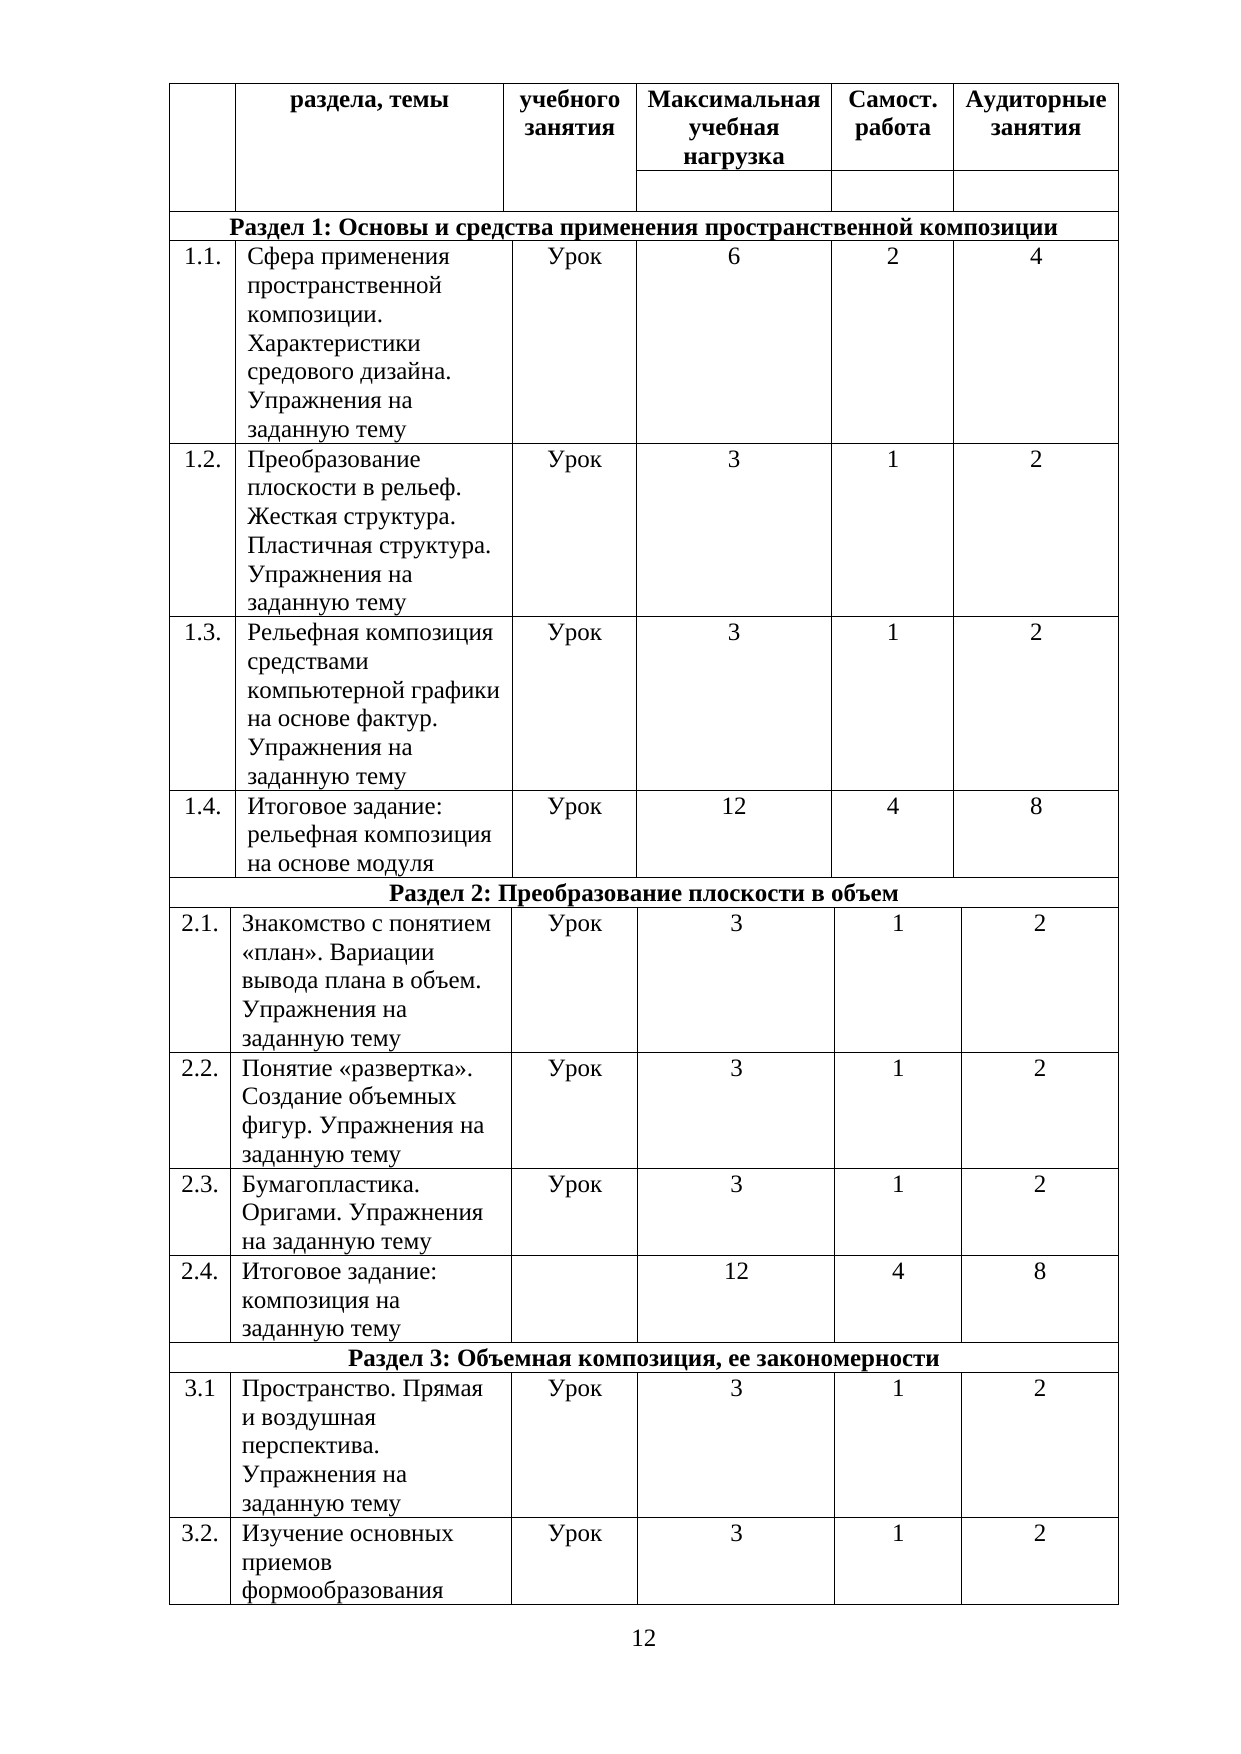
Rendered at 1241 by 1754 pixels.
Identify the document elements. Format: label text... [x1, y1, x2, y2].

table_cell Пространство. Прямая и воздушная перспектива. Упражнения на заданную тему [231, 1373, 511, 1517]
table_cell 1 [832, 617, 953, 790]
table_cell 2.2. [170, 1053, 230, 1168]
table_cell Сфера применения пространственной композиции. Характеристики средового дизайна. Упражнения на заданную тему [236, 241, 512, 443]
table_cell Рельефная композиция средствами компьютерной графики на основе фактур. Упражнения на заданную тему [236, 617, 512, 790]
table_cell Урок [512, 908, 637, 1052]
table_cell [512, 1256, 637, 1342]
table_cell 2 [962, 1169, 1118, 1255]
table_header № [170, 84, 235, 211]
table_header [236, 84, 503, 211]
table_cell Урок [513, 241, 636, 443]
table_cell 2 [962, 908, 1118, 1052]
table_cell Раздел 2: Преобразование плоскости в объем [170, 878, 1118, 907]
table_cell Урок [513, 444, 636, 616]
table_cell Раздел 1: Основы и средства применения пространственной композиции [170, 212, 1118, 240]
table_cell [832, 171, 953, 211]
table_cell 4 [832, 791, 953, 877]
table_cell 1 [835, 1373, 961, 1517]
table_cell 1 [835, 1053, 961, 1168]
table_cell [231, 1518, 511, 1604]
table_cell 1.4. [170, 791, 235, 877]
table_cell 4 [835, 1256, 961, 1342]
table_cell 2.3. [170, 1169, 230, 1255]
table_cell 4 [954, 241, 1118, 443]
table_cell Урок [512, 1053, 637, 1168]
table_cell 3 [637, 444, 831, 616]
table_cell 1.2. [170, 444, 235, 616]
table_cell 6 [637, 241, 831, 443]
table_cell 2.1. [170, 908, 230, 1052]
table_cell Итоговое задание: композиция на заданную тему [231, 1256, 511, 1342]
table_cell Урок [512, 1373, 637, 1517]
table_cell 12 [637, 791, 831, 877]
table_cell Аудиторные занятия [954, 84, 1118, 170]
table_cell 2.4. [170, 1256, 230, 1342]
table_cell [954, 171, 1118, 211]
table_cell Понятие «развертка». Создание объемных фигур. Упражнения на заданную тему [231, 1053, 511, 1168]
table_cell Самост. работа [832, 84, 953, 170]
table_cell 2 [962, 1518, 1118, 1604]
table_cell 2 [954, 444, 1118, 616]
table_cell 3 [638, 1169, 834, 1255]
table_cell 3 [638, 1373, 834, 1517]
table_cell 1 [835, 908, 961, 1052]
table_cell 8 [954, 791, 1118, 877]
table_cell Максимальная учебная нагрузка [637, 84, 831, 170]
table_cell Урок [512, 1169, 637, 1255]
table_cell Урок [513, 617, 636, 790]
table_cell 1.3. [170, 617, 235, 790]
table_cell Раздел 3: Объемная композиция, ее закономерности [170, 1343, 1118, 1372]
table_cell Урок [513, 791, 636, 877]
table_cell Преобразование плоскости в рельеф. Жесткая структура. Пластичная структура. Упражнения на заданную тему [236, 444, 512, 616]
table_cell 2 [962, 1373, 1118, 1517]
table_cell 1 [835, 1169, 961, 1255]
table_cell [637, 171, 831, 211]
table_cell 1 [832, 444, 953, 616]
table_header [504, 84, 636, 211]
table_cell 8 [962, 1256, 1118, 1342]
table_cell 2 [962, 1053, 1118, 1168]
table_cell 1.1. [170, 241, 235, 443]
table_cell 3 [638, 1053, 834, 1168]
table_cell Урок [512, 1518, 637, 1604]
table_cell 3 [637, 617, 831, 790]
table_cell Знакомство с понятием «план». Вариации вывода плана в объем. Упражнения на заданную тему [231, 908, 511, 1052]
table_cell 3.1 [170, 1373, 230, 1517]
table_cell Итоговое задание: рельефная композиция на основе модуля [236, 791, 512, 877]
table_cell 3 [638, 1518, 834, 1604]
table_cell 2 [832, 241, 953, 443]
table_cell 2 [954, 617, 1118, 790]
table_cell 1 [835, 1518, 961, 1604]
table_cell Бумагопластика. Оригами. Упражнения на заданную тему [231, 1169, 511, 1255]
table_cell 12 [638, 1256, 834, 1342]
table_cell 3.2. [170, 1518, 230, 1604]
table_cell 3 [638, 908, 834, 1052]
